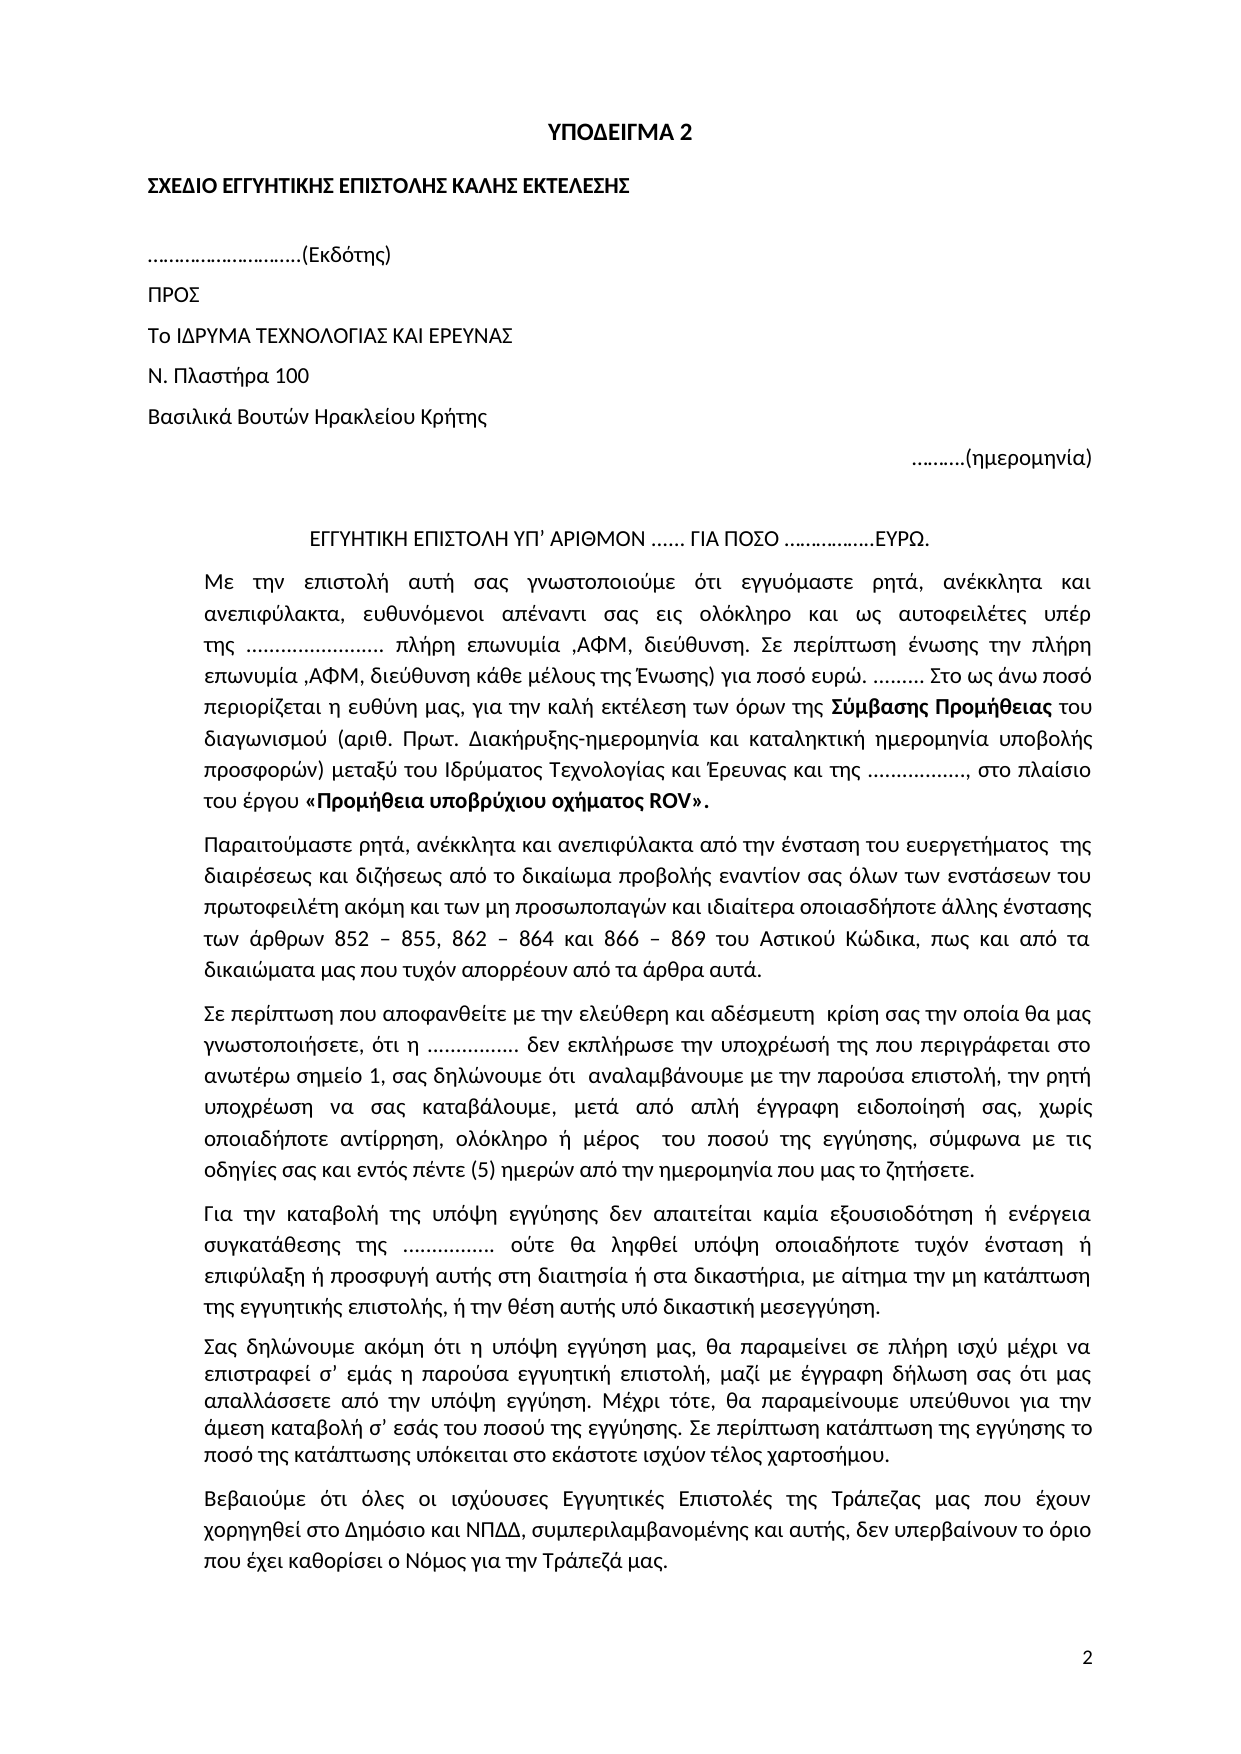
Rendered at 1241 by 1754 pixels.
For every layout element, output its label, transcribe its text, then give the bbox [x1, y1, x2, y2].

text ΕΓΓΥΗΤΙΚΗ ΕΠΙΣΤΟΛΗ ΥΠ’ ΑΡΙΘΜΟΝ ...... ΓΙΑ ΠΟΣΟ ……………..ΕΥΡΩ. [148, 524, 1092, 552]
text ΣΧΕΔΙΟ ΕΓΓΥΗΤΙΚΗΣ ΕΠΙΣΤΟΛΗΣ ΚΑΛΗΣ ΕΚΤΕΛΕΣΗΣ [148, 171, 1092, 199]
text Βεβαιούμε ότι όλες οι ισχύουσες Εγγυητικές Επιστολές της Τράπεζας μας που έχουν χορηγηθεί στο Δημόσιο και ΝΠΔΔ, συμπεριλαμβανομένης και αυτής, δεν υπερβαίνουν το όριο που έχει καθορίσει ο Νόμος για την Τράπεζά μας. [204, 1481, 1092, 1574]
text Σε περίπτωση που αποφανθείτε με την ελεύθερη και αδέσμευτη κρίση σας την οποία θα μας γνωστοποιήσετε, ότι η ................ δεν εκπλήρωσε την υποχρέωσή της που περιγράφεται στο ανωτέρω σημείο 1, σας δηλώνουμε ότι αναλαμβάνουμε με την παρούσα επιστολή, την ρητή υποχρέωση να σας καταβάλουμε, μετά από απλή έγγραφη ειδοποίησή σας, χωρίς οποιαδήποτε αντίρρηση, ολόκληρο ή μέρος του ποσού της εγγύησης, σύμφωνα με τις οδηγίες σας και εντός πέντε (5) ημερών από την ημερομηνία που μας το ζητήσετε. [204, 995, 1092, 1183]
text Για την καταβολή της υπόψη εγγύησης δεν απαιτείται καμία εξουσιοδότηση ή ενέργεια συγκατάθεσης της ................ ούτε θα ληφθεί υπόψη οποιαδήποτε τυχόν ένσταση ή επιφύλαξη ή προσφυγή αυτής στη διαιτησία ή στα δικαστήρια, με αίτημα την μη κατάπτωση της εγγυητικής επιστολής, ή την θέση αυτής υπό δικαστική μεσεγγύηση. [204, 1195, 1092, 1320]
text ΠΡΟΣ [148, 281, 1092, 308]
text ……….(ημερομηνία) [148, 443, 1092, 471]
text Βασιλικά Βουτών Ηρακλείου Κρήτης [148, 402, 1092, 430]
text Με την επιστολή αυτή σας γνωστοποιούμε ότι εγγυόμαστε ρητά, ανέκκλητα και ανεπιφύλακτα, ευθυνόμενοι απέναντι σας εις ολόκληρο και ως αυτοφειλέτες υπέρ της ........................ πλήρη επωνυμία ,ΑΦΜ, διεύθυνση. Σε περίπτωση ένωσης την πλήρη επωνυμία ,ΑΦΜ, διεύθυνση κάθε μέλους της Ένωσης) για ποσό ευρώ. ......... Στο ως άνω ποσό περιορίζεται η ευθύνη μας, για την καλή εκτέλεση των όρων της Σύμβασης Προμήθειας του διαγωνισμού (αριθ. Πρωτ. Διακήρυξης-ημερομηνία και καταληκτική ημερομηνία υποβολής προσφορών) μεταξύ του Ιδρύματος Τεχνολογίας και Έρευνας και της ................., στο πλαίσιο του έργου «Προμήθεια υποβρύχιου οχήματος ROV». [204, 564, 1092, 814]
text Ν. Πλαστήρα 100 [148, 362, 1092, 389]
text Παραιτούμαστε ρητά, ανέκκλητα και ανεπιφύλακτα από την ένσταση του ευεργετήματος της διαιρέσεως και διζήσεως από το δικαίωμα προβολής εναντίον σας όλων των ενστάσεων του πρωτοφειλέτη ακόμη και των μη προσωποπαγών και ιδιαίτερα οποιασδήποτε άλλης ένστασης των άρθρων 852 – 855, 862 – 864 και 866 – 869 του Αστικού Κώδικα, πως και από τα δικαιώματα μας που τυχόν απορρέουν από τα άρθρα αυτά. [204, 827, 1092, 983]
list Σας δηλώνουμε ακόμη ότι η υπόψη εγγύηση μας, θα παραμείνει σε πλήρη ισχύ μέχρι να επιστραφεί σ’ εμάς η παρούσα εγγυητική επιστολή, μαζί με έγγραφη δήλωση σας ότι μας απαλλάσσετε από την υπόψη εγγύηση. Μέχρι τότε, θα παραμείνουμε υπεύθυνοι για την άμεση καταβολή σ’ εσάς του ποσού της εγγύησης. Σε περίπτωση κατάπτωση της εγγύησης το ποσό της κατάπτωσης υπόκειται στο εκάστοτε ισχύον τέλος χαρτοσήμου. [204, 1333, 1092, 1468]
text Το ΙΔΡΥΜΑ ΤΕΧΝΟΛΟΓΙΑΣ ΚΑΙ ΕΡΕΥΝΑΣ [148, 321, 1092, 349]
text ΥΠΟΔΕΙΓΜΑ 2 [148, 116, 1092, 146]
text ………………………..(Εκδότης) [148, 240, 1092, 268]
